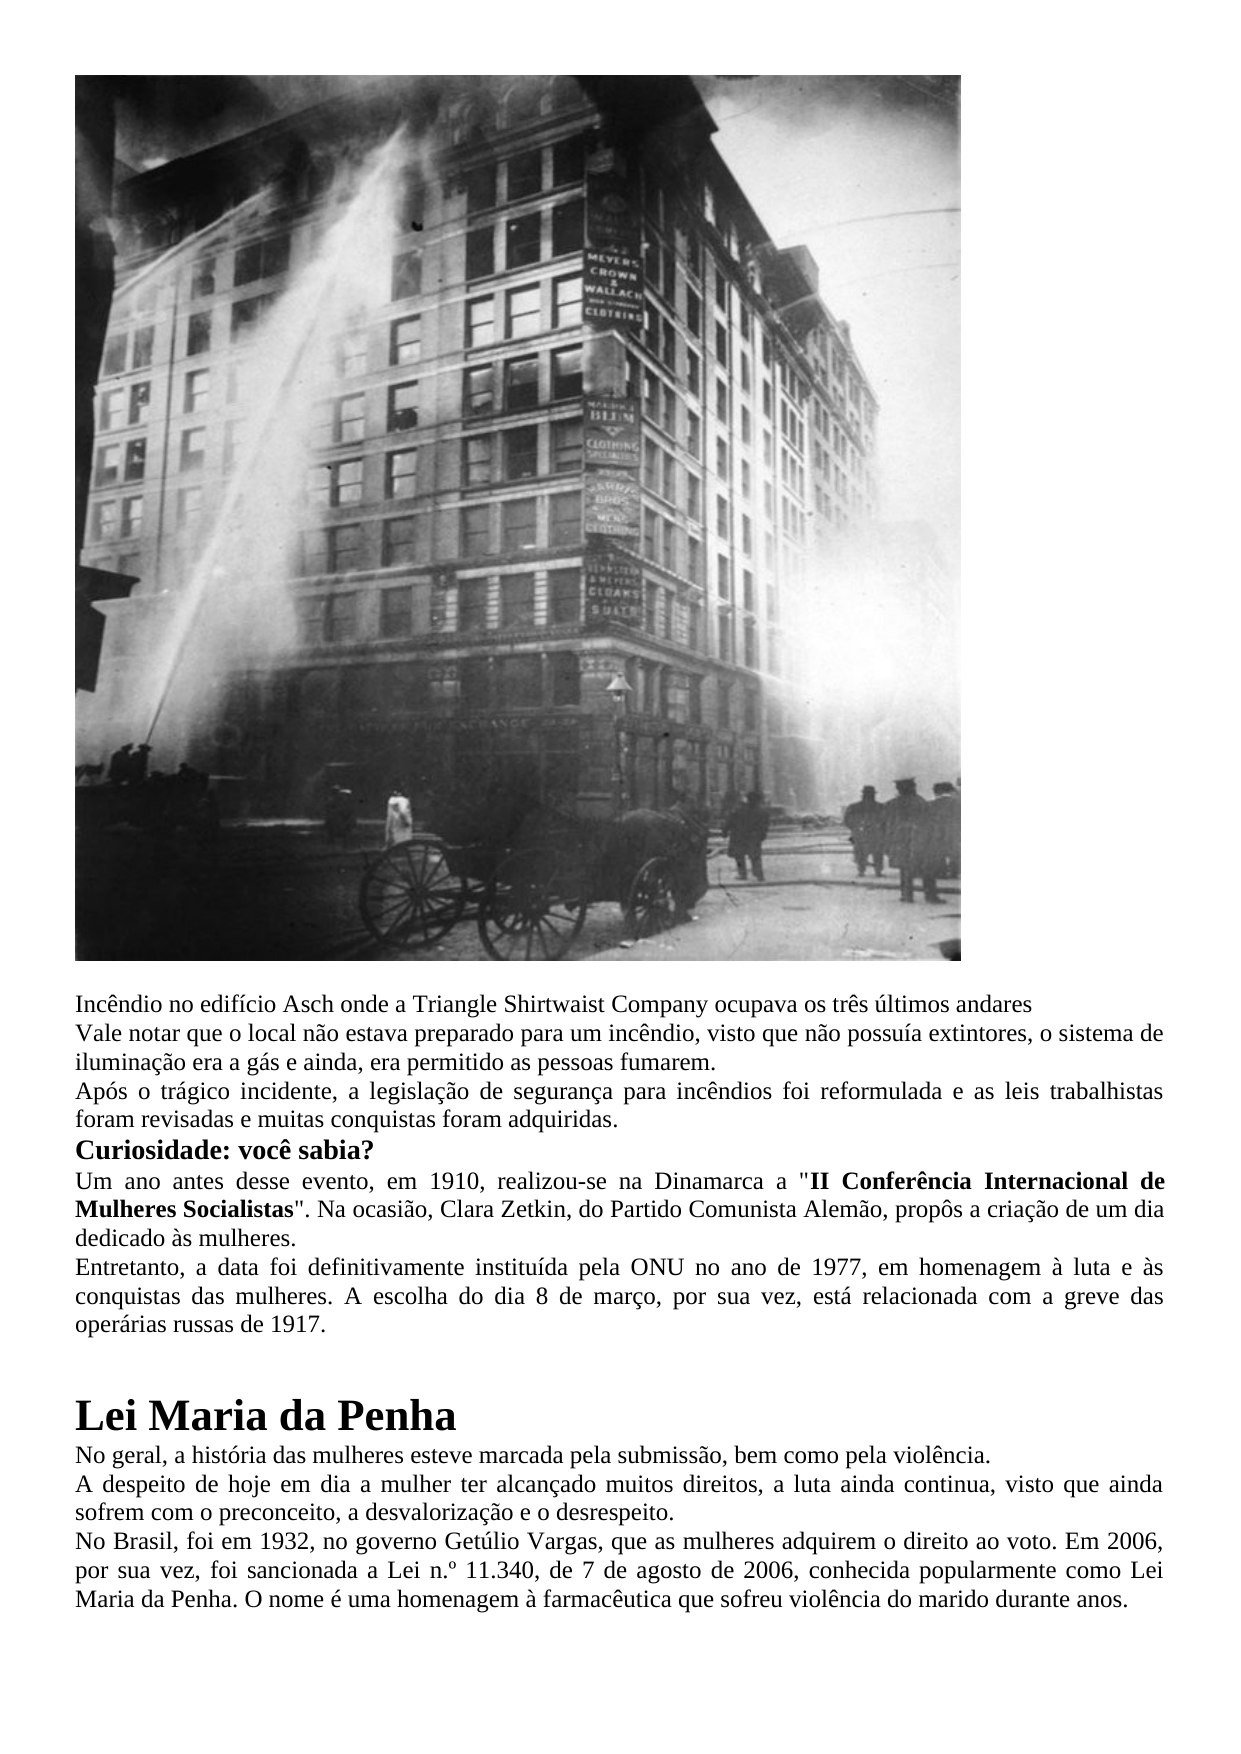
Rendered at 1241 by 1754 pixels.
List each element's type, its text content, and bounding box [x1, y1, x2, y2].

text A despeito de hoje em dia a mulher ter alcançado muitos direitos, a luta ainda continua, visto que ainda sofrem com o preconceito, a desvalorização e o desrespeito. [75, 1469, 1165, 1526]
text Um ano antes desse evento, em 1910, realizou-se na Dinamarca a "II Conferência Internacional de Mulheres Socialistas". Na ocasião, Clara Zetkin, do Partido Comunista Alemão, propôs a criação de um dia dedicado às mulheres. [75, 1166, 1165, 1252]
text Após o trágico incidente, a legislação de segurança para incêndios foi reformulada e as leis trabalhistas foram revisadas e muitas conquistas foram adquiridas. [75, 1076, 1165, 1133]
text Curiosidade: você sabia? [75, 1133, 1165, 1166]
text Vale notar que o local não estava preparado para um incêndio, visto que não possuía extintores, o sistema de iluminação era a gás e ainda, era permitido as pessoas fumarem. [75, 1018, 1165, 1076]
text Incêndio no edifício Asch onde a Triangle Shirtwaist Company ocupava os três últimos andares [75, 989, 1165, 1018]
text Lei Maria da Penha [75, 1388, 1165, 1440]
text No Brasil, foi em 1932, no governo Getúlio Vargas, que as mulheres adquirem o direito ao voto. Em 2006, por sua vez, foi sancionada a Lei n.º 11.340, de 7 de agosto de 2006, conhecida popularmente como Lei Maria da Penha. O nome é uma homenagem à farmacêutica que sofreu violência do marido durante anos. [75, 1526, 1165, 1612]
text Entretanto, a data foi definitivamente instituída pela ONU no ano de 1977, em homenagem à luta e às conquistas das mulheres. A escolha do dia 8 de março, por sua vez, está relacionada com a greve das operárias russas de 1917. [75, 1252, 1165, 1338]
picture [75, 75, 961, 961]
text No geral, a história das mulheres esteve marcada pela submissão, bem como pela violência. [75, 1440, 1165, 1469]
